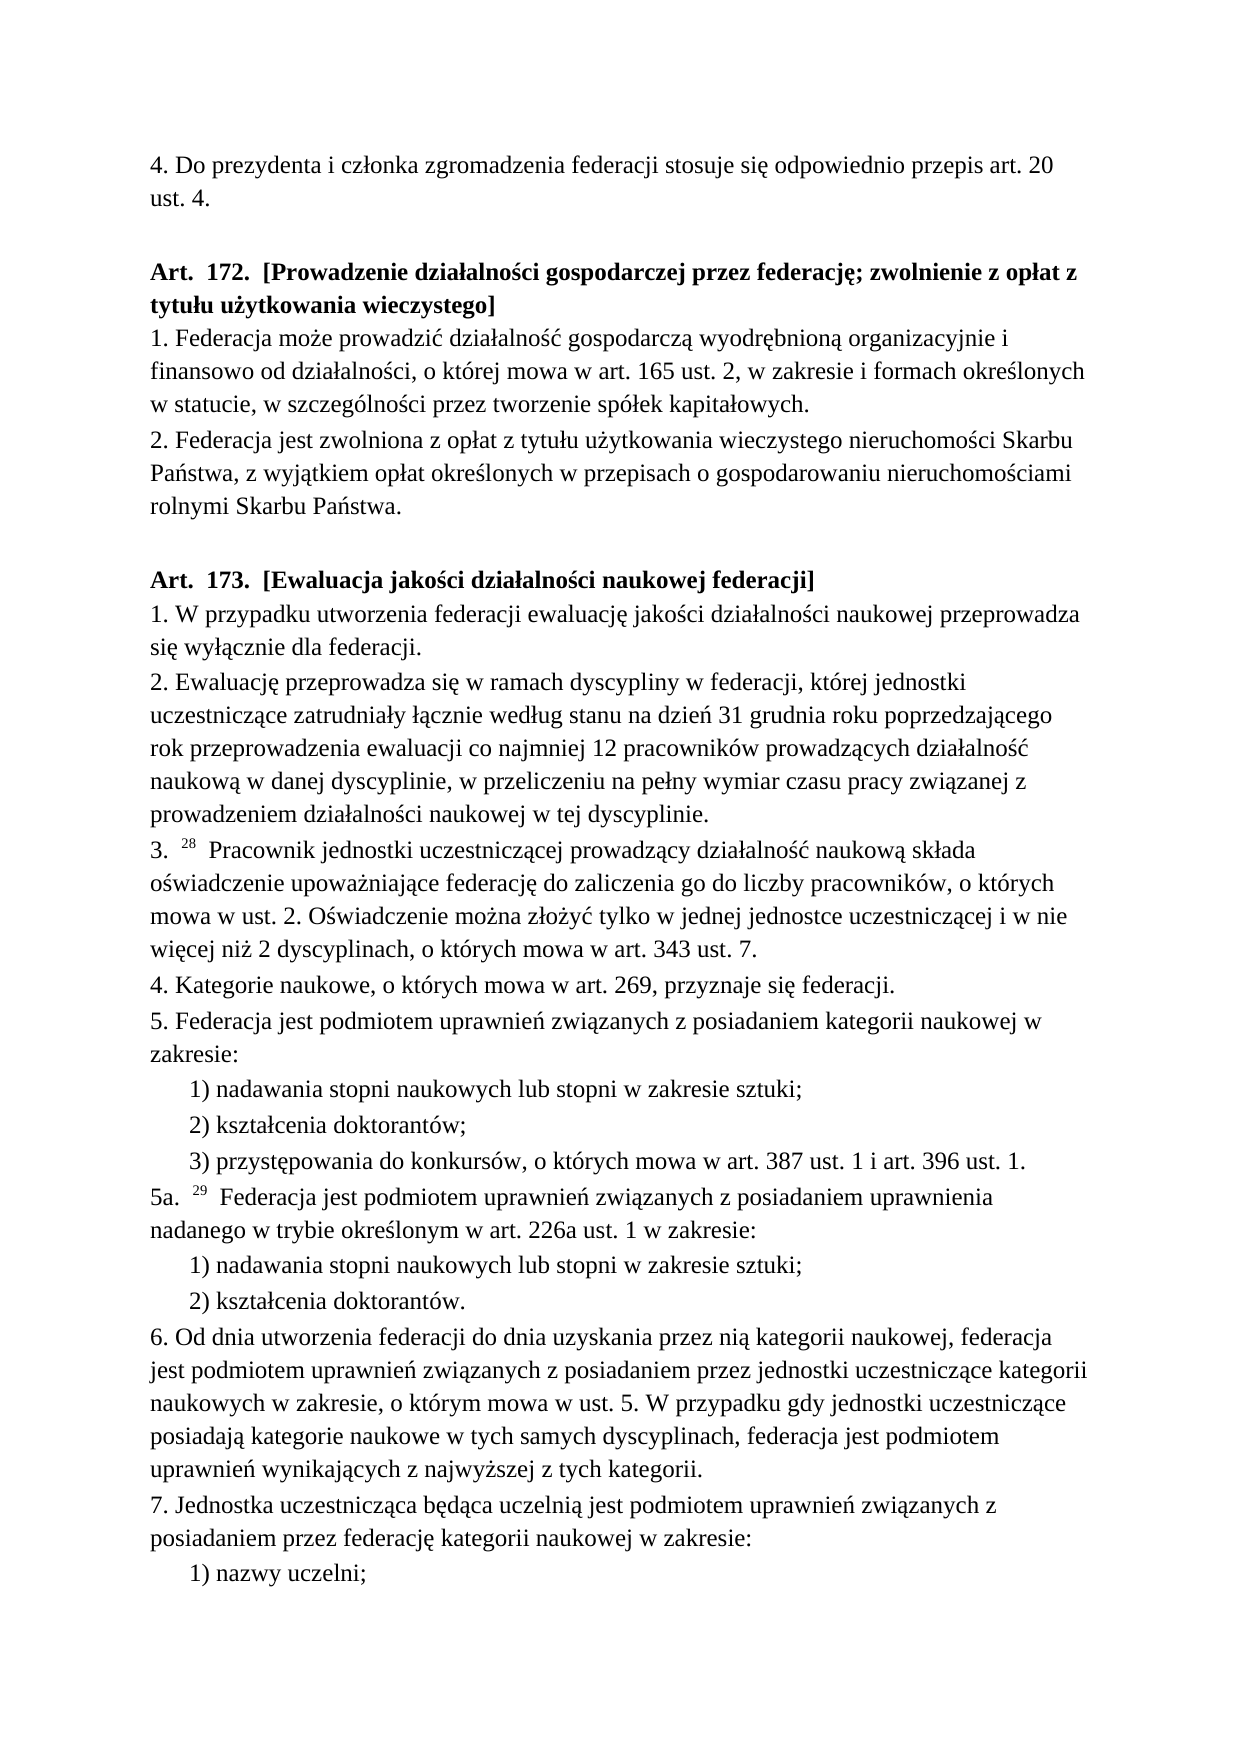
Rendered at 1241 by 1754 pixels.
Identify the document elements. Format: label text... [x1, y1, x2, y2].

text 5. Federacja jest podmiotem uprawnień związanych z posiadaniem kategorii naukowej w zakresie: [150, 1006, 1090, 1067]
text 2) kształcenia doktorantów. [189, 1286, 1090, 1315]
text 2. Ewaluację przeprowadza się w ramach dyscypliny w federacji, której jednostki uczestniczące zatrudniały łącznie według stanu na dzień 31 grudnia roku poprzedzającego rok przeprowadzenia ewaluacji co najmniej 12 pracowników prowadzących działalność naukową w danej dyscyplinie, w przeliczeniu na pełny wymiar czasu pracy związanej z prowadzeniem działalności naukowej w tej dyscyplinie. [150, 667, 1090, 828]
text 1. Federacja może prowadzić działalność gospodarczą wyodrębnioną organizacyjnie i finansowo od działalności, o której mowa w art. 165 ust. 2, w zakresie i formach określonych w statucie, w szczególności przez tworzenie spółek kapitałowych. [150, 323, 1090, 418]
text 5a. 29 Federacja jest podmiotem uprawnień związanych z posiadaniem uprawnienia nadanego w trybie określonym w art. 226a ust. 1 w zakresie: [150, 1182, 1090, 1243]
text 7. Jednostka uczestnicząca będąca uczelnią jest podmiotem uprawnień związanych z posiadaniem przez federację kategorii naukowej w zakresie: [150, 1490, 1090, 1551]
text 3) przystępowania do konkursów, o których mowa w art. 387 ust. 1 i art. 396 ust. 1. [189, 1146, 1090, 1175]
text Art. 172. [Prowadzenie działalności gospodarczej przez federację; zwolnienie z opłat z tytułu użytkowania wieczystego] [150, 257, 1090, 319]
text 2) kształcenia doktorantów; [189, 1110, 1090, 1139]
text 4. Kategorie naukowe, o których mowa w art. 269, przyznaje się federacji. [150, 970, 1090, 999]
text 4. Do prezydenta i członka zgromadzenia federacji stosuje się odpowiednio przepis art. 20 ust. 4. [150, 150, 1090, 212]
text 6. Od dnia utworzenia federacji do dnia uzyskania przez nią kategorii naukowej, federacja jest podmiotem uprawnień związanych z posiadaniem przez jednostki uczestniczące kategorii naukowych w zakresie, o którym mowa w ust. 5. W przypadku gdy jednostki uczestniczące posiadają kategorie naukowe w tych samych dyscyplinach, federacja jest podmiotem uprawnień wynikających z najwyższej z tych kategorii. [150, 1322, 1090, 1483]
text 2. Federacja jest zwolniona z opłat z tytułu użytkowania wieczystego nieruchomości Skarbu Państwa, z wyjątkiem opłat określonych w przepisach o gospodarowaniu nieruchomościami rolnymi Skarbu Państwa. [150, 425, 1090, 520]
text 1. W przypadku utworzenia federacji ewaluację jakości działalności naukowej przeprowadza się wyłącznie dla federacji. [150, 599, 1090, 660]
text 1) nazwy uczelni; [189, 1558, 1090, 1587]
text 3. 28 Pracownik jednostki uczestniczącej prowadzący działalność naukową składa oświadczenie upoważniające federację do zaliczenia go do liczby pracowników, o których mowa w ust. 2. Oświadczenie można złożyć tylko w jednej jednostce uczestniczącej i w nie więcej niż 2 dyscyplinach, o których mowa w art. 343 ust. 7. [150, 835, 1090, 963]
text 1) nadawania stopni naukowych lub stopni w zakresie sztuki; [189, 1074, 1090, 1103]
text Art. 173. [Ewaluacja jakości działalności naukowej federacji] [150, 566, 1090, 594]
text 1) nadawania stopni naukowych lub stopni w zakresie sztuki; [189, 1250, 1090, 1279]
